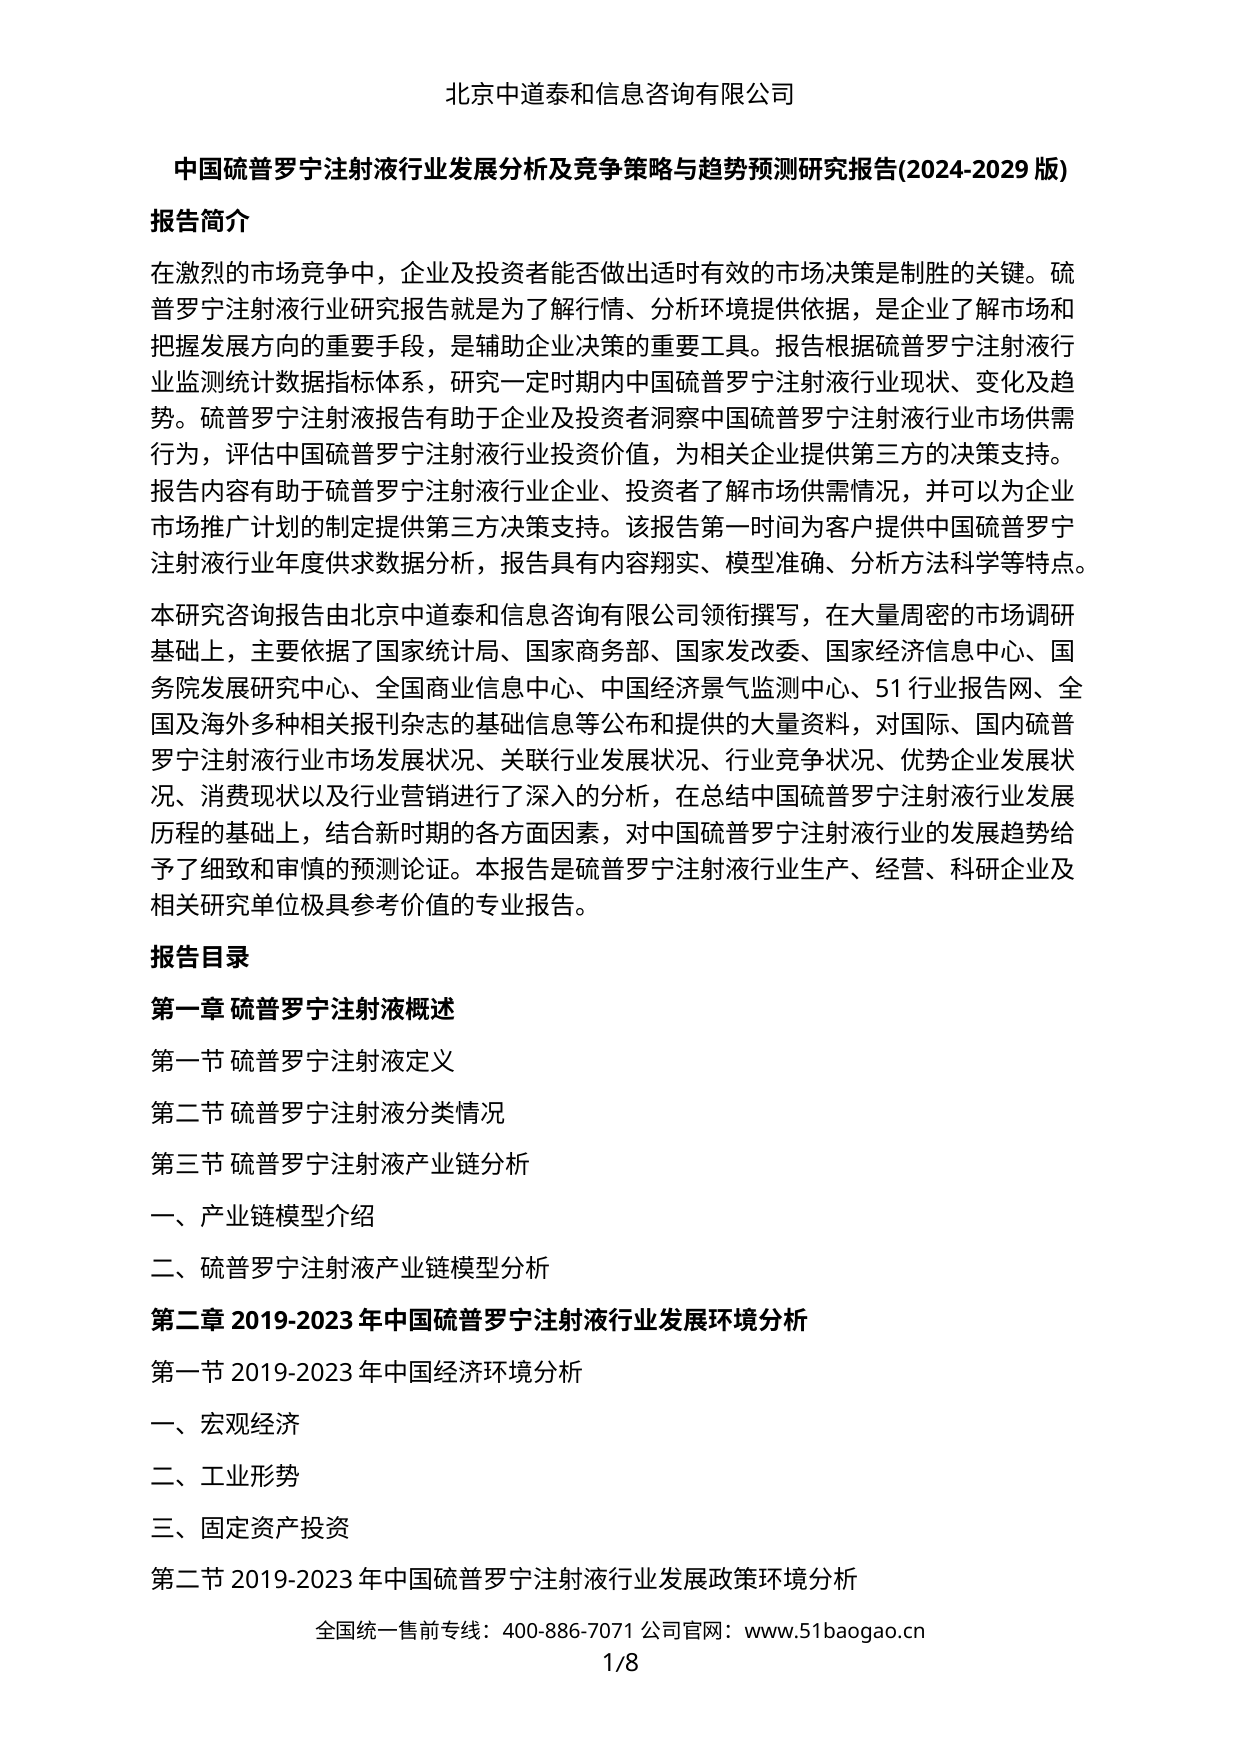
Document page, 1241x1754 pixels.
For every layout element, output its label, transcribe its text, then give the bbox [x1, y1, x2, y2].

text 本研究咨询报告由北京中道泰和信息咨询有限公司领衔撰写，在大量周密的市场调研基础上，主要依据了国家统计局、国家商务部、国家发改委、国家经济信息中心、国务院发展研究中心、全国商业信息中心、中国经济景气监测中心、51行业报告网、全国及海外多种相关报刊杂志的基础信息等公布和提供的大量资料，对国际、国内硫普罗宁注射液行业市场发展状况、关联行业发展状况、行业竞争状况、优势企业发展状况、消费现状以及行业营销进行了深入的分析，在总结中国硫普罗宁注射液行业发展历程的基础上，结合新时期的各方面因素，对中国硫普罗宁注射液行业的发展趋势给予了细致和审慎的预测论证。本报告是硫普罗宁注射液行业生产、经营、科研企业及相关研究单位极具参考价值的专业报告。 [150, 596, 1090, 922]
text 三、固定资产投资 [150, 1508, 1090, 1544]
text 报告简介 [150, 202, 1090, 238]
text 二、硫普罗宁注射液产业链模型分析 [150, 1249, 1090, 1285]
text 第一节 硫普罗宁注射液定义 [150, 1041, 1090, 1077]
text 一、产业链模型介绍 [150, 1197, 1090, 1233]
text 一、宏观经济 [150, 1404, 1090, 1441]
text 第二节 2019-2023年中国硫普罗宁注射液行业发展政策环境分析 [150, 1560, 1090, 1596]
text 中国硫普罗宁注射液行业发展分析及竞争策略与趋势预测研究报告(2024-2029版) [150, 150, 1090, 186]
text 第二节 硫普罗宁注射液分类情况 [150, 1093, 1090, 1129]
text 第二章 2019-2023年中国硫普罗宁注射液行业发展环境分析 [150, 1301, 1090, 1337]
text 在激烈的市场竞争中，企业及投资者能否做出适时有效的市场决策是制胜的关键。硫普罗宁注射液行业研究报告就是为了解行情、分析环境提供依据，是企业了解市场和把握发展方向的重要手段，是辅助企业决策的重要工具。报告根据硫普罗宁注射液行业监测统计数据指标体系，研究一定时期内中国硫普罗宁注射液行业现状、变化及趋势。硫普罗宁注射液报告有助于企业及投资者洞察中国硫普罗宁注射液行业市场供需行为，评估中国硫普罗宁注射液行业投资价值，为相关企业提供第三方的决策支持。报告内容有助于硫普罗宁注射液行业企业、投资者了解市场供需情况，并可以为企业市场推广计划的制定提供第三方决策支持。该报告第一时间为客户提供中国硫普罗宁注射液行业年度供求数据分析，报告具有内容翔实、模型准确、分析方法科学等特点。 [150, 254, 1090, 580]
text 第一节 2019-2023年中国经济环境分析 [150, 1352, 1090, 1389]
text 报告目录 [150, 937, 1090, 974]
text 第一章 硫普罗宁注射液概述 [150, 989, 1090, 1026]
text 第三节 硫普罗宁注射液产业链分析 [150, 1145, 1090, 1181]
text 二、工业形势 [150, 1456, 1090, 1492]
